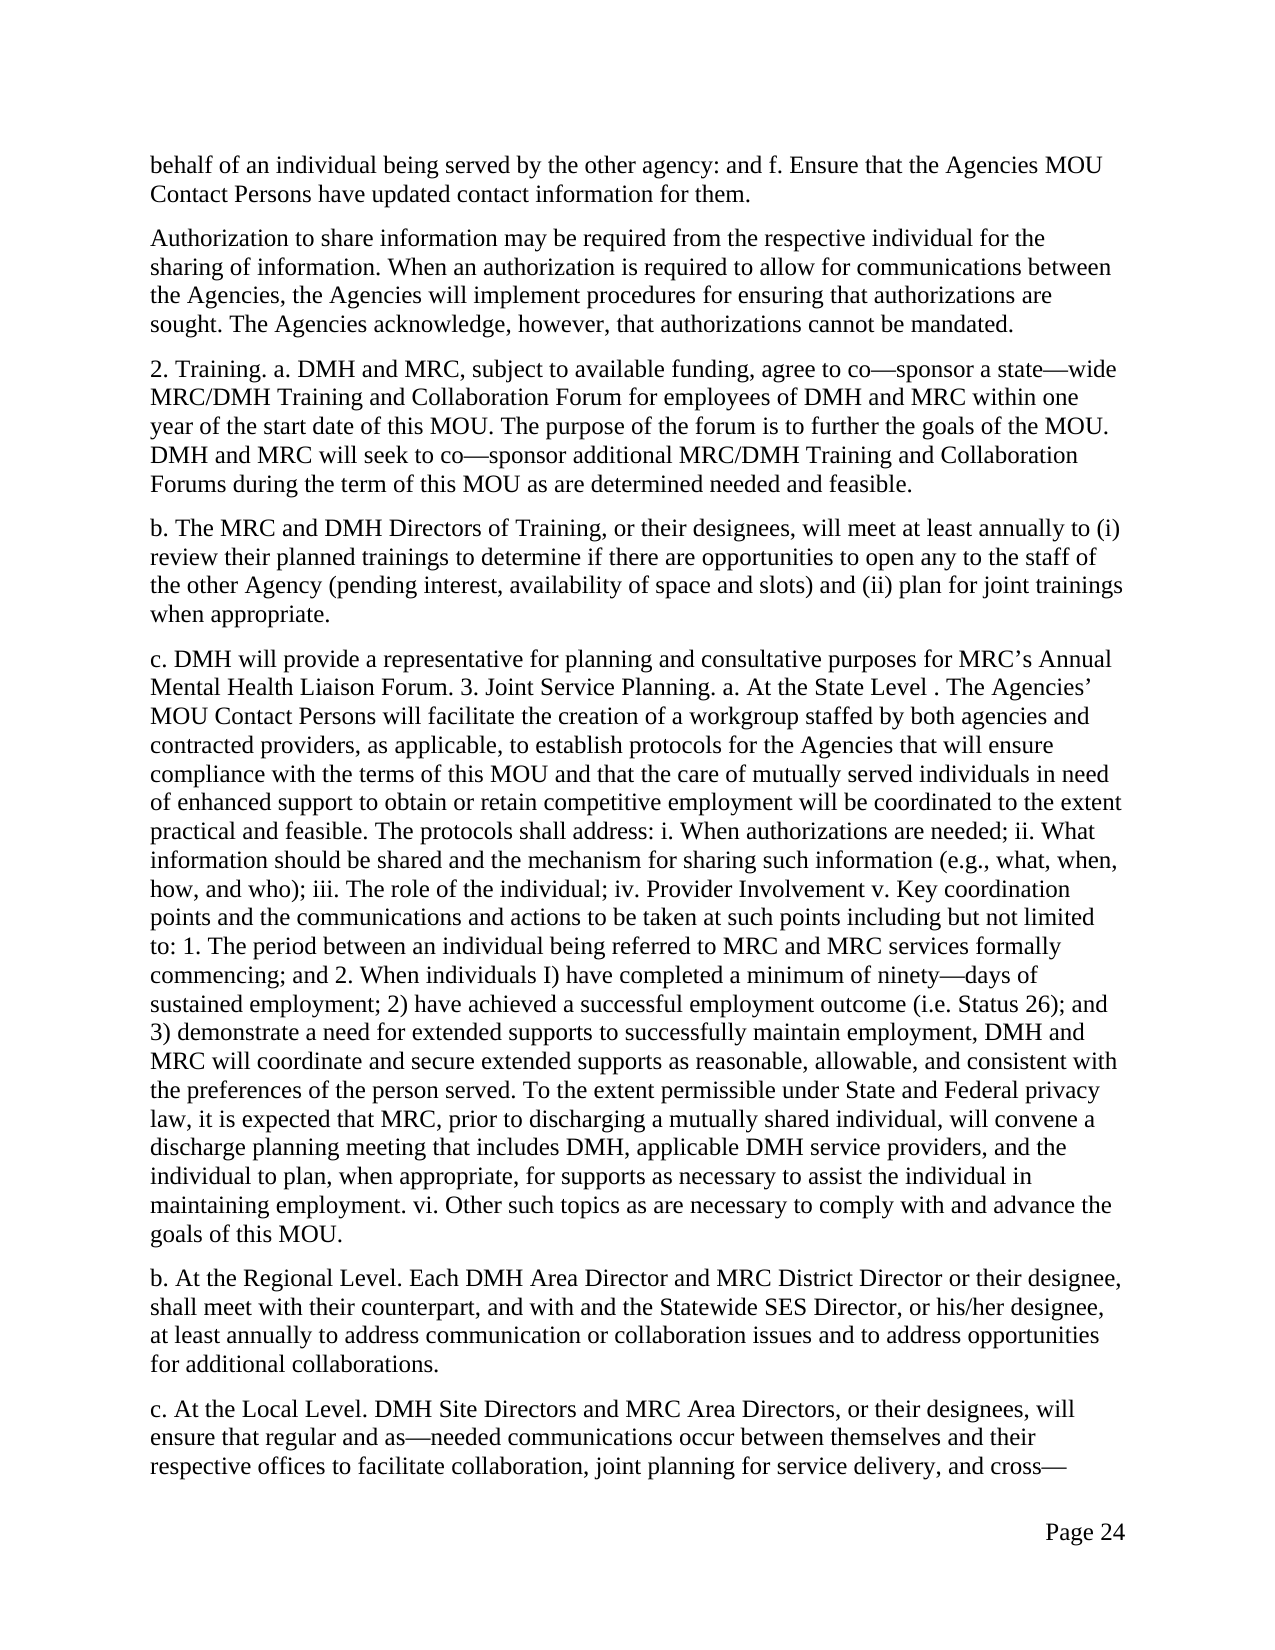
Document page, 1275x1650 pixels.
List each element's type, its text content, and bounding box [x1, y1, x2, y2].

text b. At the Regional Level. Each DMH Area Director and MRC District Director or their designee, shall meet with their counterpart, and with and the Statewide SES Director, or his/her designee, at least annually to address communication or collaboration issues and to address opportunities for additional collaborations. [150, 1263, 1125, 1378]
text b. The MRC and DMH Directors of Training, or their designees, will meet at least annually to (i) review their planned trainings to determine if there are opportunities to open any to the staff of the other Agency (pending interest, availability of space and slots) and (ii) plan for joint trainings when appropriate. [150, 513, 1125, 628]
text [150, 1394, 1125, 1480]
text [150, 150, 1125, 207]
text c. DMH will provide a representative for planning and consultative purposes for MRC’s Annual Mental Health Liaison Forum. 3. Joint Service Planning. a. At the State Level . The Agencies’ MOU Contact Persons will facilitate the creation of a workgroup staffed by both agencies and contracted providers, as applicable, to establish protocols for the Agencies that will ensure compliance with the terms of this MOU and that the care of mutually served individuals in need of enhanced support to obtain or retain competitive employment will be coordinated to the extent practical and feasible. The protocols shall address: i. When authorizations are needed; ii. What information should be shared and the mechanism for sharing such information (e.g., what, when, how, and who); iii. The role of the individual; iv. Provider Involvement v. Key coordination points and the communications and actions to be taken at such points including but not limited to: 1. The period between an individual being referred to MRC and MRC services formally commencing; and 2. When individuals I) have completed a minimum of ninety—days of sustained employment; 2) have achieved a successful employment outcome (i.e. Status 26); and 3) demonstrate a need for extended supports to successfully maintain employment, DMH and MRC will coordinate and secure extended supports as reasonable, allowable, and consistent with the preferences of the person served. To the extent permissible under State and Federal privacy law, it is expected that MRC, prior to discharging a mutually shared individual, will convene a discharge planning meeting that includes DMH, applicable DMH service providers, and the individual to plan, when appropriate, for supports as necessary to assist the individual in maintaining employment. vi. Other such topics as are necessary to comply with and advance the goals of this MOU. [150, 644, 1125, 1247]
text Authorization to share information may be required from the respective individual for the sharing of information. When an authorization is required to allow for communications between the Agencies, the Agencies will implement procedures for ensuring that authorizations are sought. The Agencies acknowledge, however, that authorizations cannot be mandated. [150, 223, 1125, 338]
text 2. Training. a. DMH and MRC, subject to available funding, agree to co—sponsor a state—wide MRC/DMH Training and Collaboration Forum for employees of DMH and MRC within one year of the start date of this MOU. The purpose of the forum is to further the goals of the MOU. DMH and MRC will seek to co—sponsor additional MRC/DMH Training and Collaboration Forums during the term of this MOU as are determined needed and feasible. [150, 354, 1125, 497]
